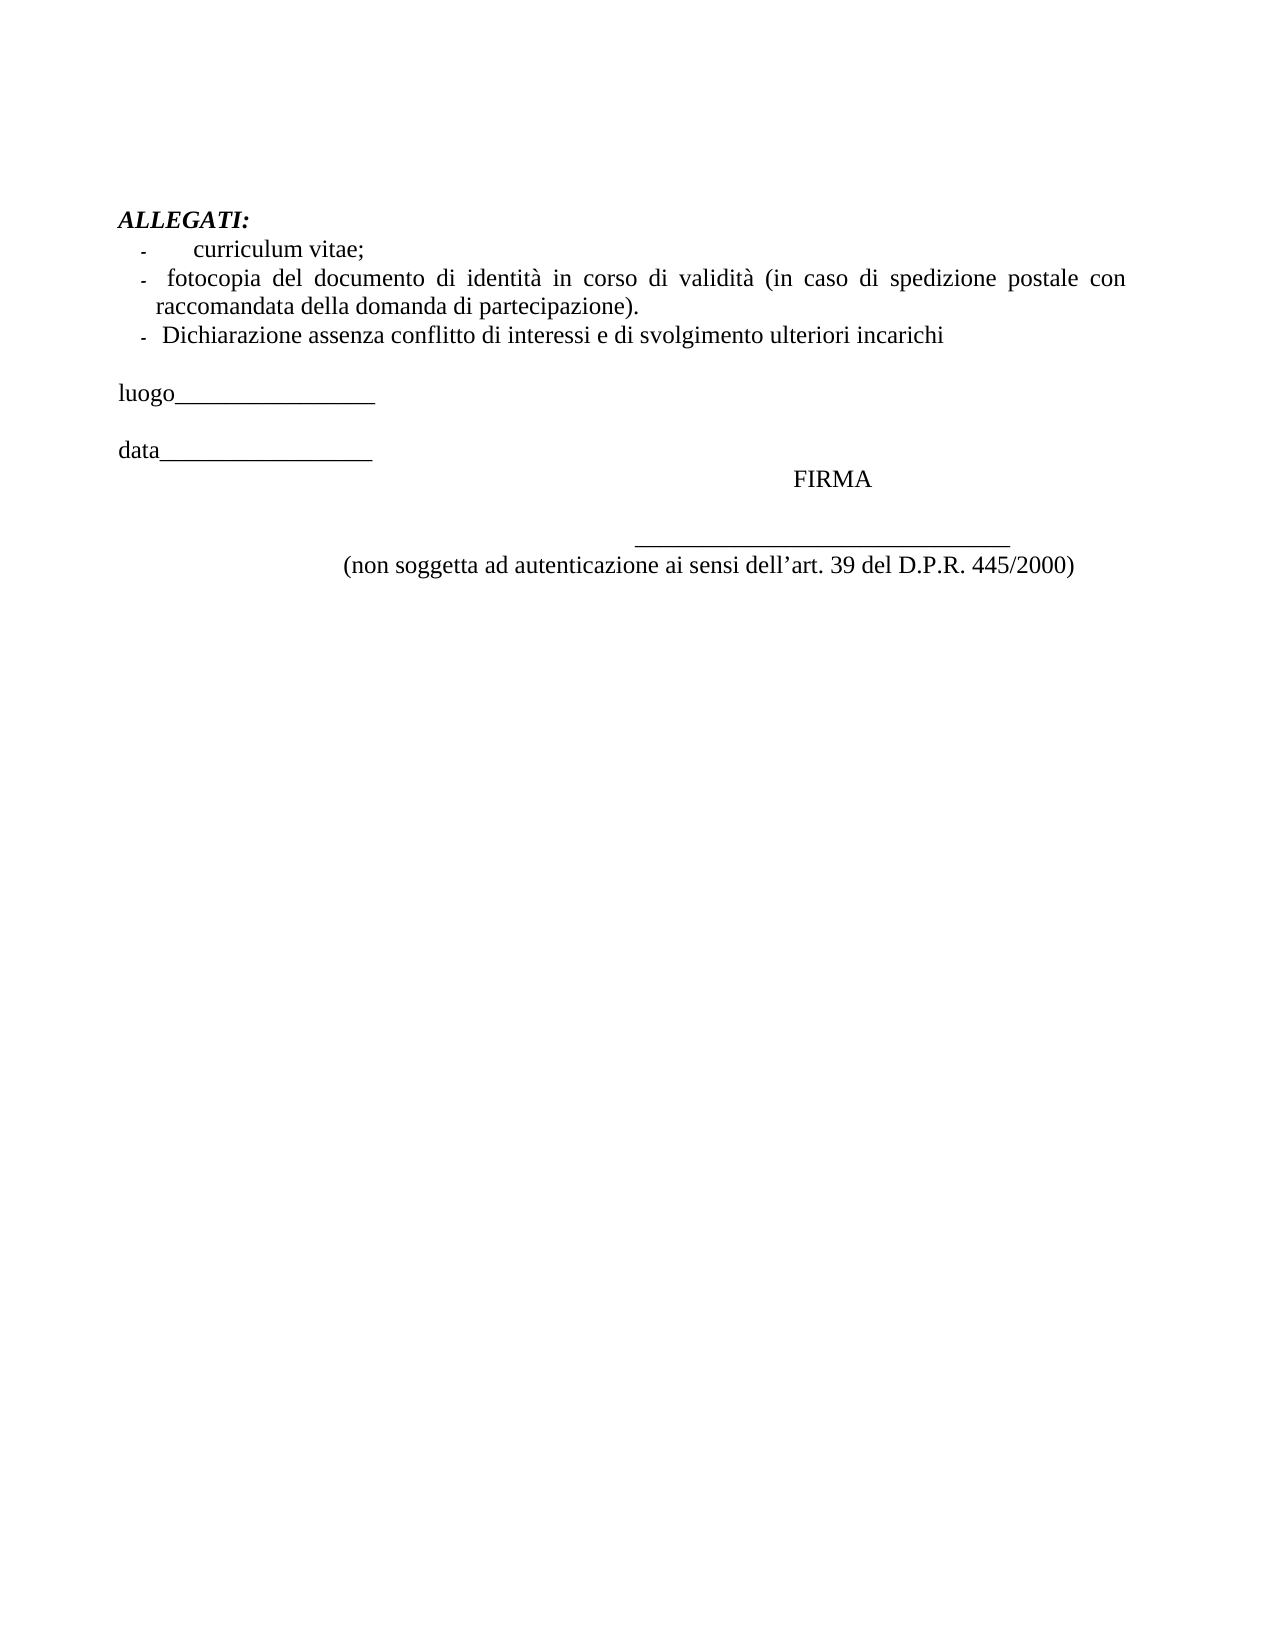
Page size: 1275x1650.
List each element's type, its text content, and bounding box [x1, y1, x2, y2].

list Dichiarazione assenza conflitto di interessi e di svolgimento ulteriori incarichi [141, 320, 1128, 349]
list curriculum vitae; [141, 234, 1128, 263]
text luogo________________ [118, 378, 1128, 406]
text FIRMA [118, 464, 1128, 493]
text data_________________ [118, 435, 1128, 464]
text (non soggetta ad autenticazione ai sensi dell’art. 39 del D.P.R. 445/2000) [177, 550, 1128, 579]
list fotocopia del documento di identità in corso di validità (in caso di spedizione postale con raccomandata della domanda di partecipazione). [141, 263, 1128, 320]
text ALLEGATI: [118, 205, 1128, 234]
text ______________________________ [177, 521, 1128, 550]
